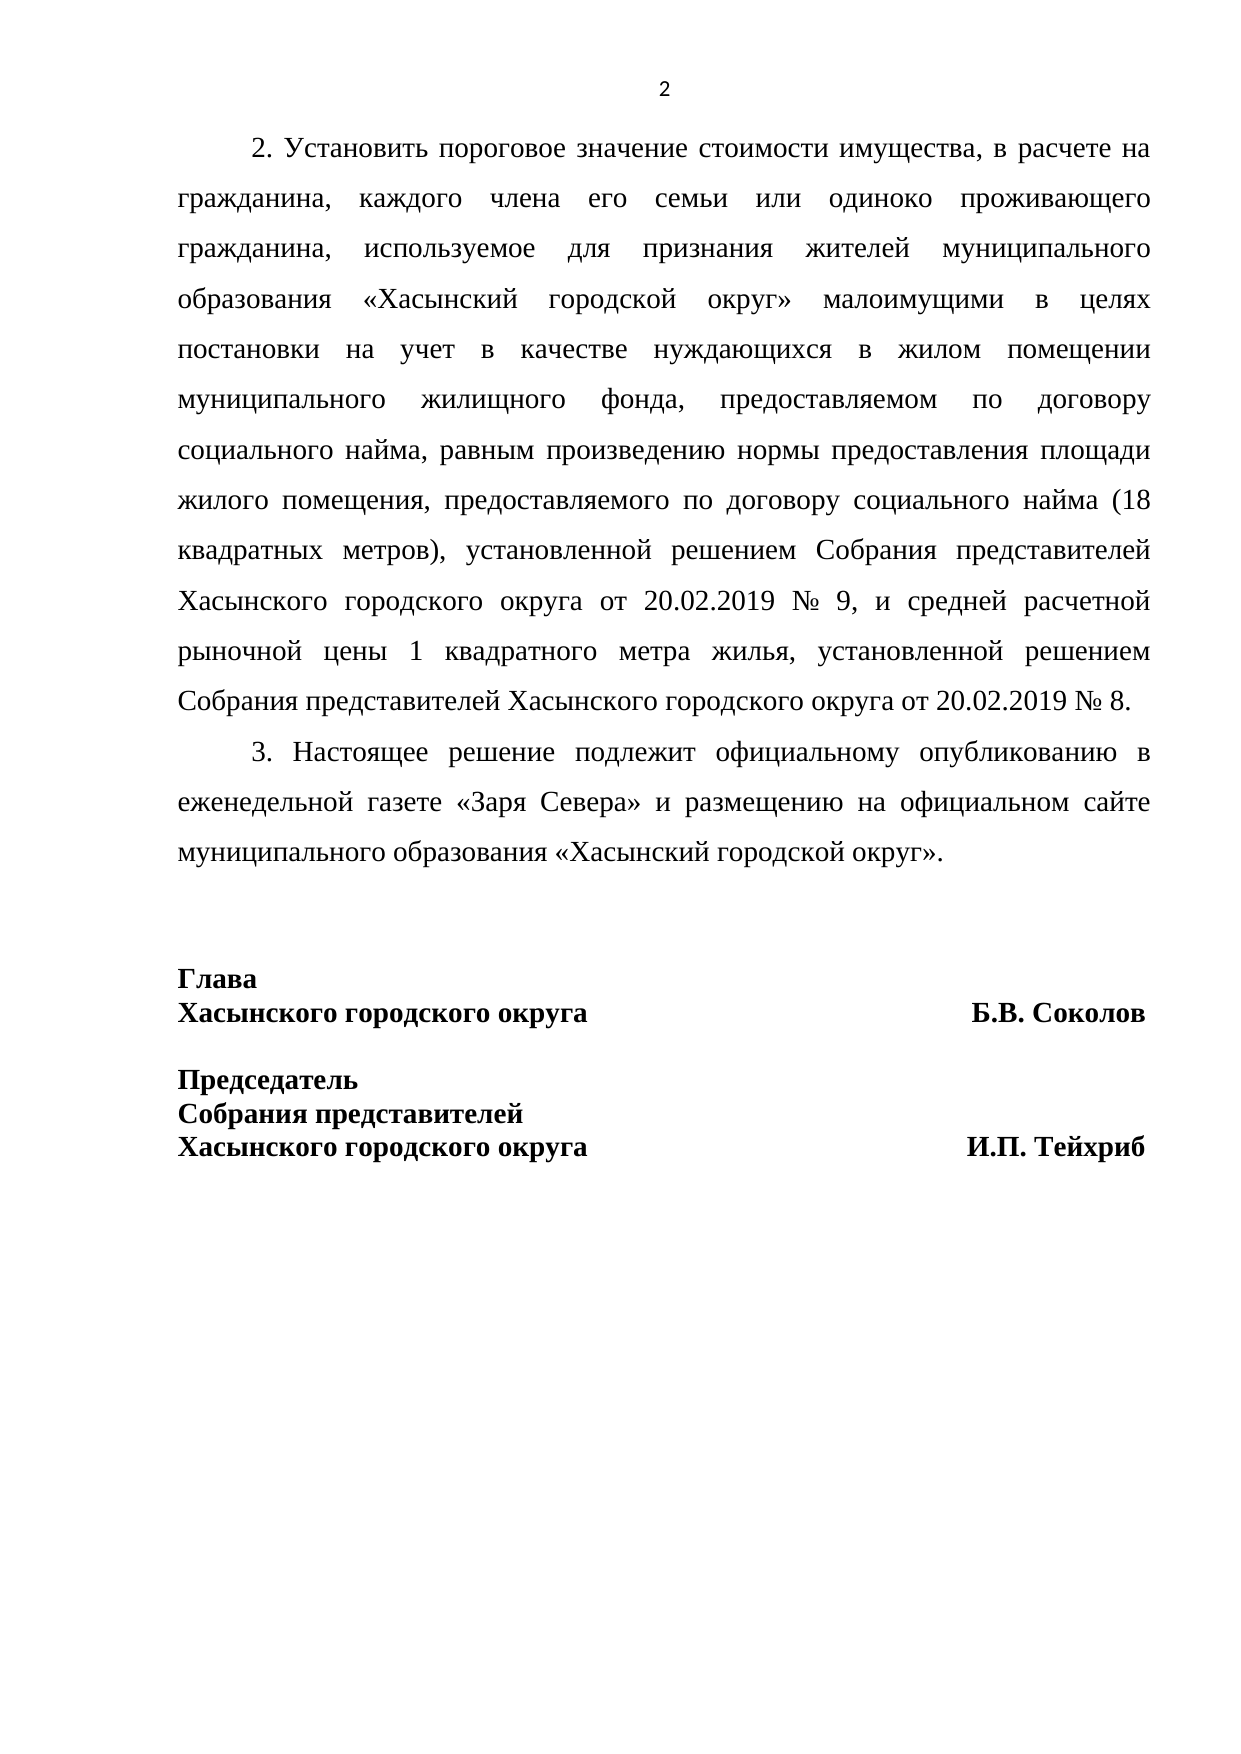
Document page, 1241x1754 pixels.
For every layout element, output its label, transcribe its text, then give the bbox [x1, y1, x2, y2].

text Председатель [177, 1062, 1152, 1096]
text Глава [177, 962, 1152, 995]
text Хасынского городского округа Б.В. Соколов [177, 995, 1152, 1029]
text 2. Установить пороговое значение стоимости имущества, в расчете на гражданина, каждого члена его семьи или одиноко проживающего гражданина, используемое для признания жителей муниципального образования «Хасынский городской округ» малоимущими в целях постановки на учет в качестве нуждающихся в жилом помещении муниципального жилищного фонда, предоставляемом по договору социального найма, равным произведению нормы предоставления площади жилого помещения, предоставляемого по договору социального найма (18 квадратных метров), установленной решением Собрания представителей Хасынского городского округа от 20.02.2019 № 9, и средней расчетной рыночной цены 1 квадратного метра жилья, установленной решением Собрания представителей Хасынского городского округа от 20.02.2019 № 8. [177, 130, 1152, 717]
text 3. Настоящее решение подлежит официальному опубликованию в еженедельной газете «Заря Севера» и размещению на официальном сайте муниципального образования «Хасынский городской округ». [177, 734, 1152, 868]
text Собрания представителей [177, 1096, 1152, 1129]
text Хасынского городского округа И.П. Тейхриб [177, 1129, 1152, 1163]
